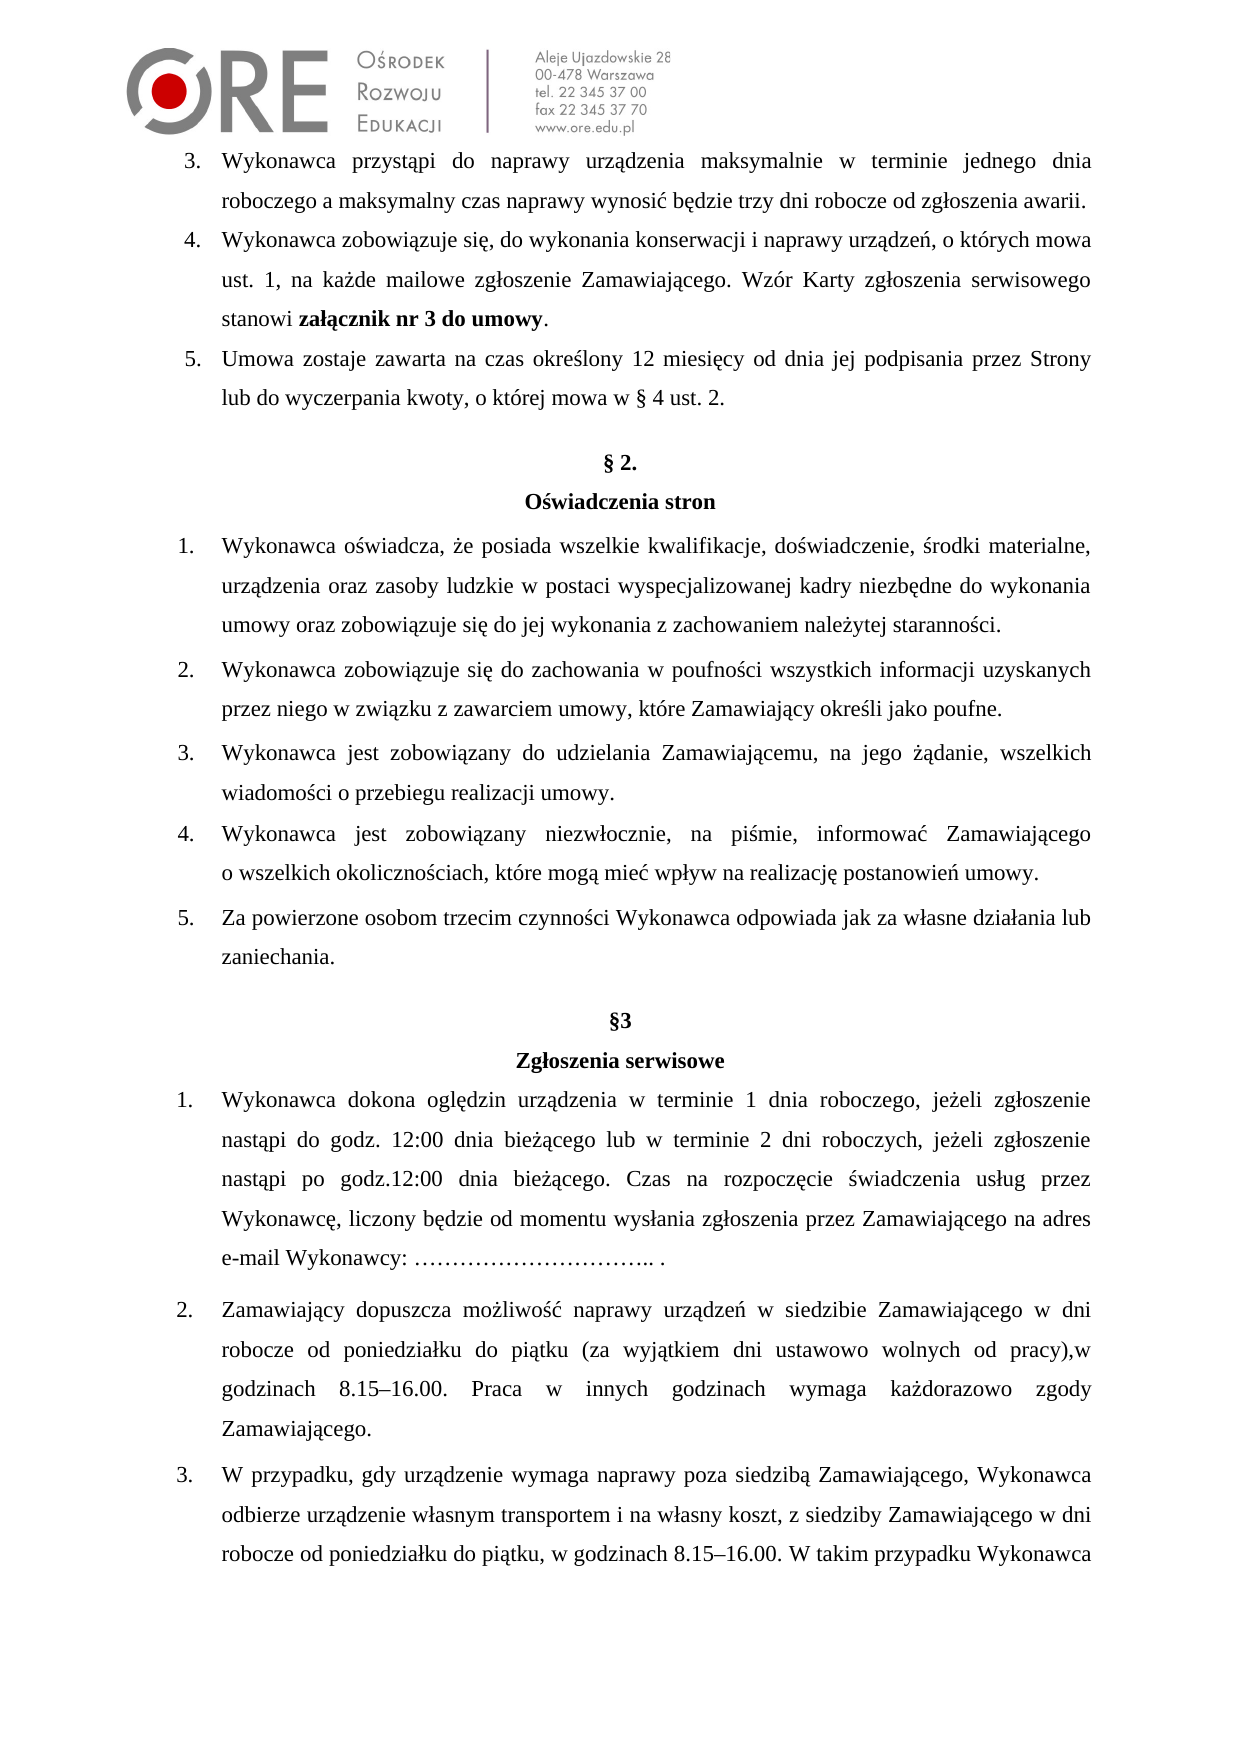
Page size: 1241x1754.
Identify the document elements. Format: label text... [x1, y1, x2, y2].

picture [126, 48, 671, 136]
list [176, 1461, 1093, 1567]
list Wykonawca dokona oględzin urządzenia w terminie 1 dnia roboczego, jeżeli zgłoszenie nastąpi do godz. 12:00 dnia bieżącego lub w terminie 2 dni roboczych, jeżeli zgłoszenie nastąpi po godz.12:00 dnia bieżącego. Czas na rozpoczęcie świadczenia usług przez Wykonawcę, liczony będzie od momentu wysłania zgłoszenia przez Zamawiającego na adres e-mail Wykonawcy: ………………………….. . [176, 1086, 1093, 1271]
list Wykonawca jest zobowiązany niezwłocznie, na piśmie, informować Zamawiającego o wszelkich okolicznościach, które mogą mieć wpływ na realizację postanowień umowy. [177, 820, 1093, 886]
list Zamawiający dopuszcza możliwość naprawy urządzeń w siedzibie Zamawiającego w dni robocze od poniedziałku do piątku (za wyjątkiem dni ustawowo wolnych od pracy),w godzinach 8.15–16.00. Praca w innych godzinach wymaga każdorazowo zgody Zamawiającego. [176, 1296, 1093, 1441]
text §3 [148, 1007, 1093, 1034]
list Wykonawca zobowiązuje się do zachowania w poufności wszystkich informacji uzyskanych przez niego w związku z zawarciem umowy, które Zamawiający określi jako poufne. [177, 656, 1093, 722]
list Za powierzone osobom trzecim czynności Wykonawca odpowiada jak za własne działania lub zaniechania. [177, 903, 1093, 969]
text Zgłoszenia serwisowe [148, 1047, 1093, 1073]
list Wykonawca jest zobowiązany do udzielania Zamawiającemu, na jego żądanie, wszelkich wiadomości o przebiegu realizacji umowy. [177, 739, 1093, 805]
list Wykonawca zobowiązuje się, do wykonania konserwacji i naprawy urządzeń, o których mowa ust. 1, na każde mailowe zgłoszenie Zamawiającego. Wzór Karty zgłoszenia serwisowego stanowi załącznik nr 3 do umowy. [184, 227, 1093, 332]
text Oświadczenia stron [148, 488, 1093, 515]
list Umowa zostaje zawarta na czas określony 12 miesięcy od dnia jej podpisania przez Strony lub do wyczerpania kwoty, o której mowa w § 4 ust. 2. [184, 345, 1093, 411]
list Wykonawca przystąpi do naprawy urządzenia maksymalnie w terminie jednego dnia roboczego a maksymalny czas naprawy wynosić będzie trzy dni robocze od zgłoszenia awarii. [184, 148, 1093, 213]
list Wykonawca oświadcza, że posiada wszelkie kwalifikacje, doświadczenie, środki materialne, urządzenia oraz zasoby ludzkie w postaci wyspecjalizowanej kadry niezbędne do wykonania umowy oraz zobowiązuje się do jej wykonania z zachowaniem należytej staranności. [177, 533, 1093, 638]
text § 2. [148, 449, 1093, 475]
